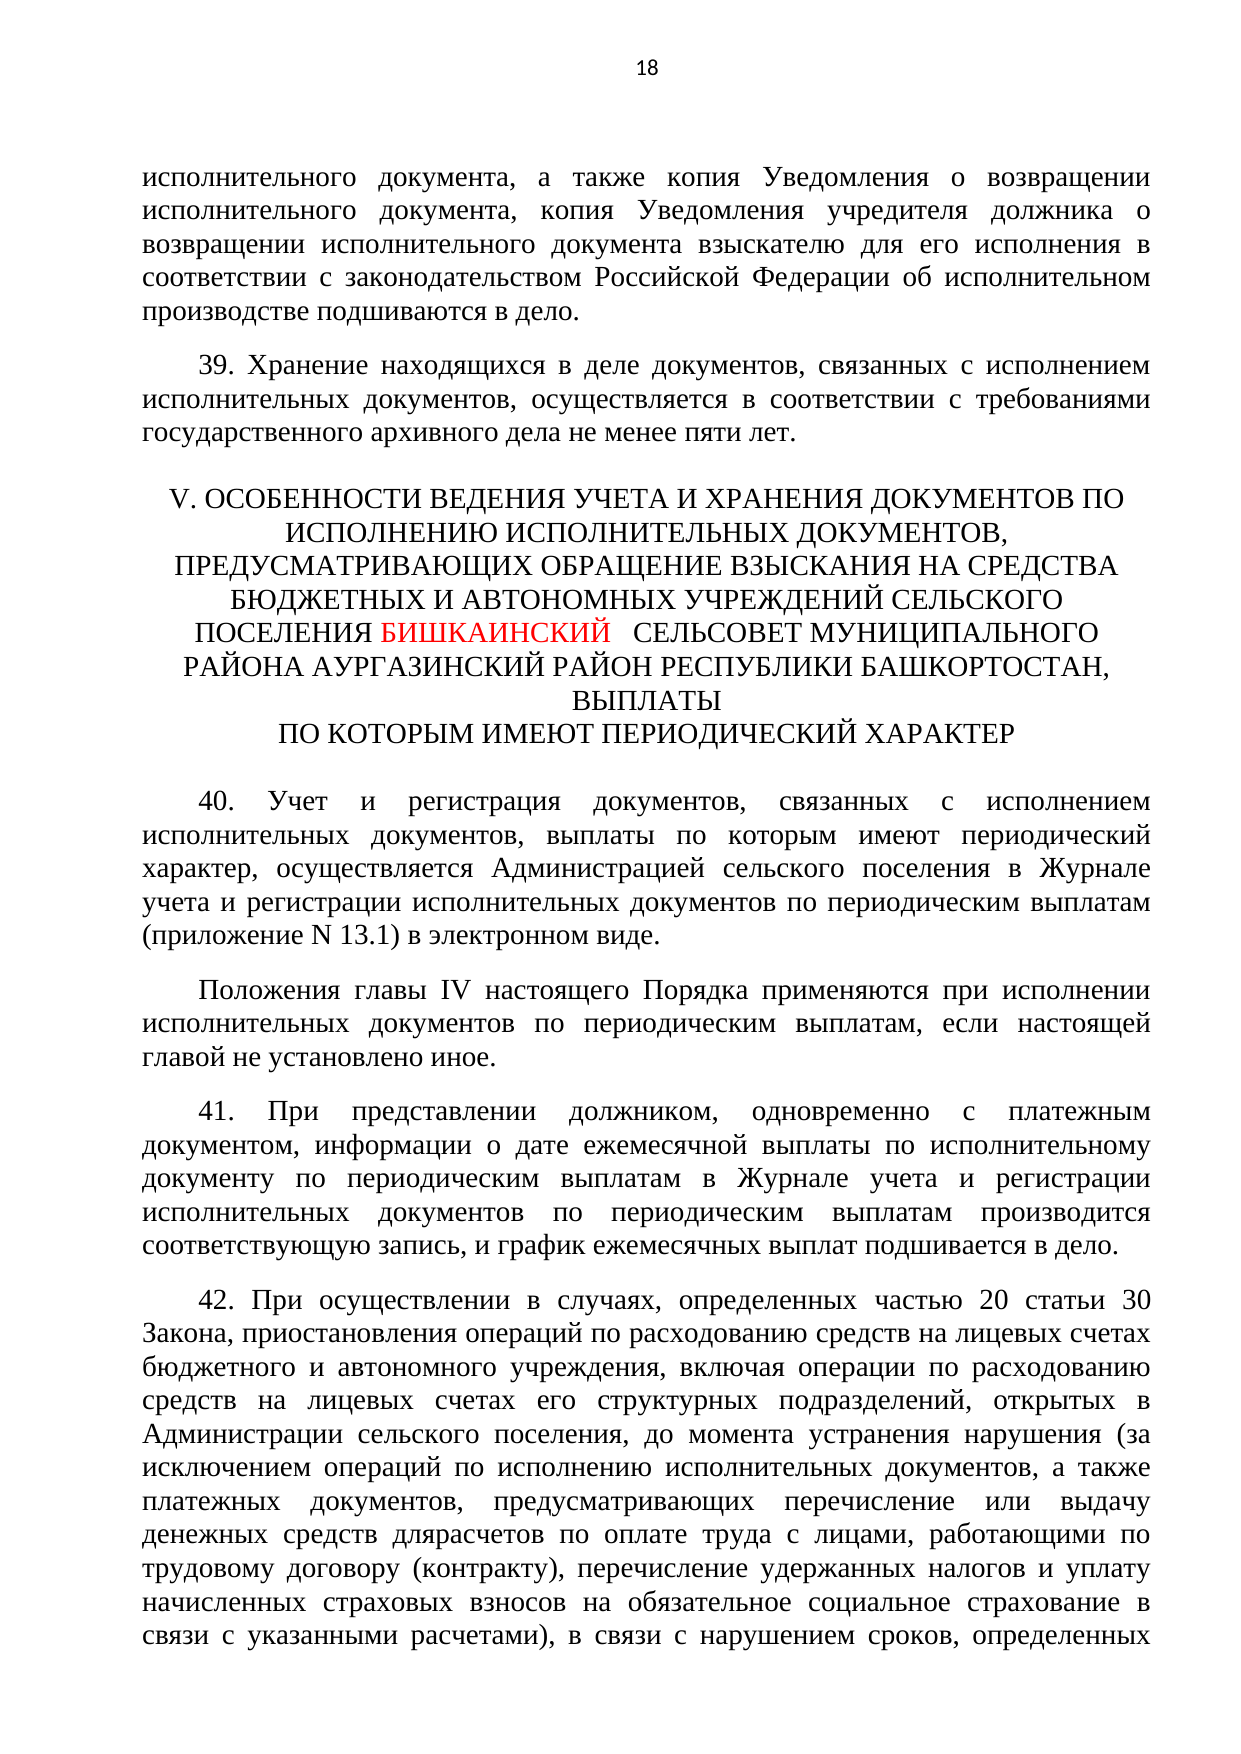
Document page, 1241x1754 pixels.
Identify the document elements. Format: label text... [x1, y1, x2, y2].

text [142, 159, 1152, 326]
text Положения главы IV настоящего Порядка применяются при исполнении исполнительных документов по периодическим выплатам, если настоящей главой не установлено иное. [142, 972, 1152, 1072]
text 40. Учет и регистрация документов, связанных с исполнением исполнительных документов, выплаты по которым имеют периодический характер, осуществляется Администрацией сельского поселения в Журнале учета и регистрации исполнительных документов по периодическим выплатам (приложение N 13.1) в электронном виде. [142, 783, 1152, 951]
text ПО КОТОРЫМ ИМЕЮТ ПЕРИОДИЧЕСКИЙ ХАРАКТЕР [142, 716, 1152, 750]
text V. ОСОБЕННОСТИ ВЕДЕНИЯ УЧЕТА И ХРАНЕНИЯ ДОКУМЕНТОВ ПО [142, 481, 1152, 515]
text ИСПОЛНЕНИЮ ИСПОЛНИТЕЛЬНЫХ ДОКУМЕНТОВ, ПРЕДУСМАТРИВАЮЩИХ ОБРАЩЕНИЕ ВЗЫСКАНИЯ НА СРЕДСТВА БЮДЖЕТНЫХ И АВТОНОМНЫХ УЧРЕЖДЕНИЙ СЕЛЬСКОГО ПОСЕЛЕНИЯ БИШКАИНСКИЙ СЕЛЬСОВЕТ МУНИЦИПАЛЬНОГО РАЙОНА АУРГАЗИНСКИЙ РАЙОН РЕСПУБЛИКИ БАШКОРТОСТАН, ВЫПЛАТЫ [142, 515, 1152, 716]
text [142, 1282, 1152, 1651]
text 41. При представлении должником, одновременно с платежным документом, информации о дате ежемесячной выплаты по исполнительному документу по периодическим выплатам в Журнале учета и регистрации исполнительных документов по периодическим выплатам производится соответствующую запись, и график ежемесячных выплат подшивается в дело. [142, 1093, 1152, 1261]
text 39. Хранение находящихся в деле документов, связанных с исполнением исполнительных документов, осуществляется в соответствии с требованиями государственного архивного дела не менее пяти лет. [142, 347, 1152, 448]
